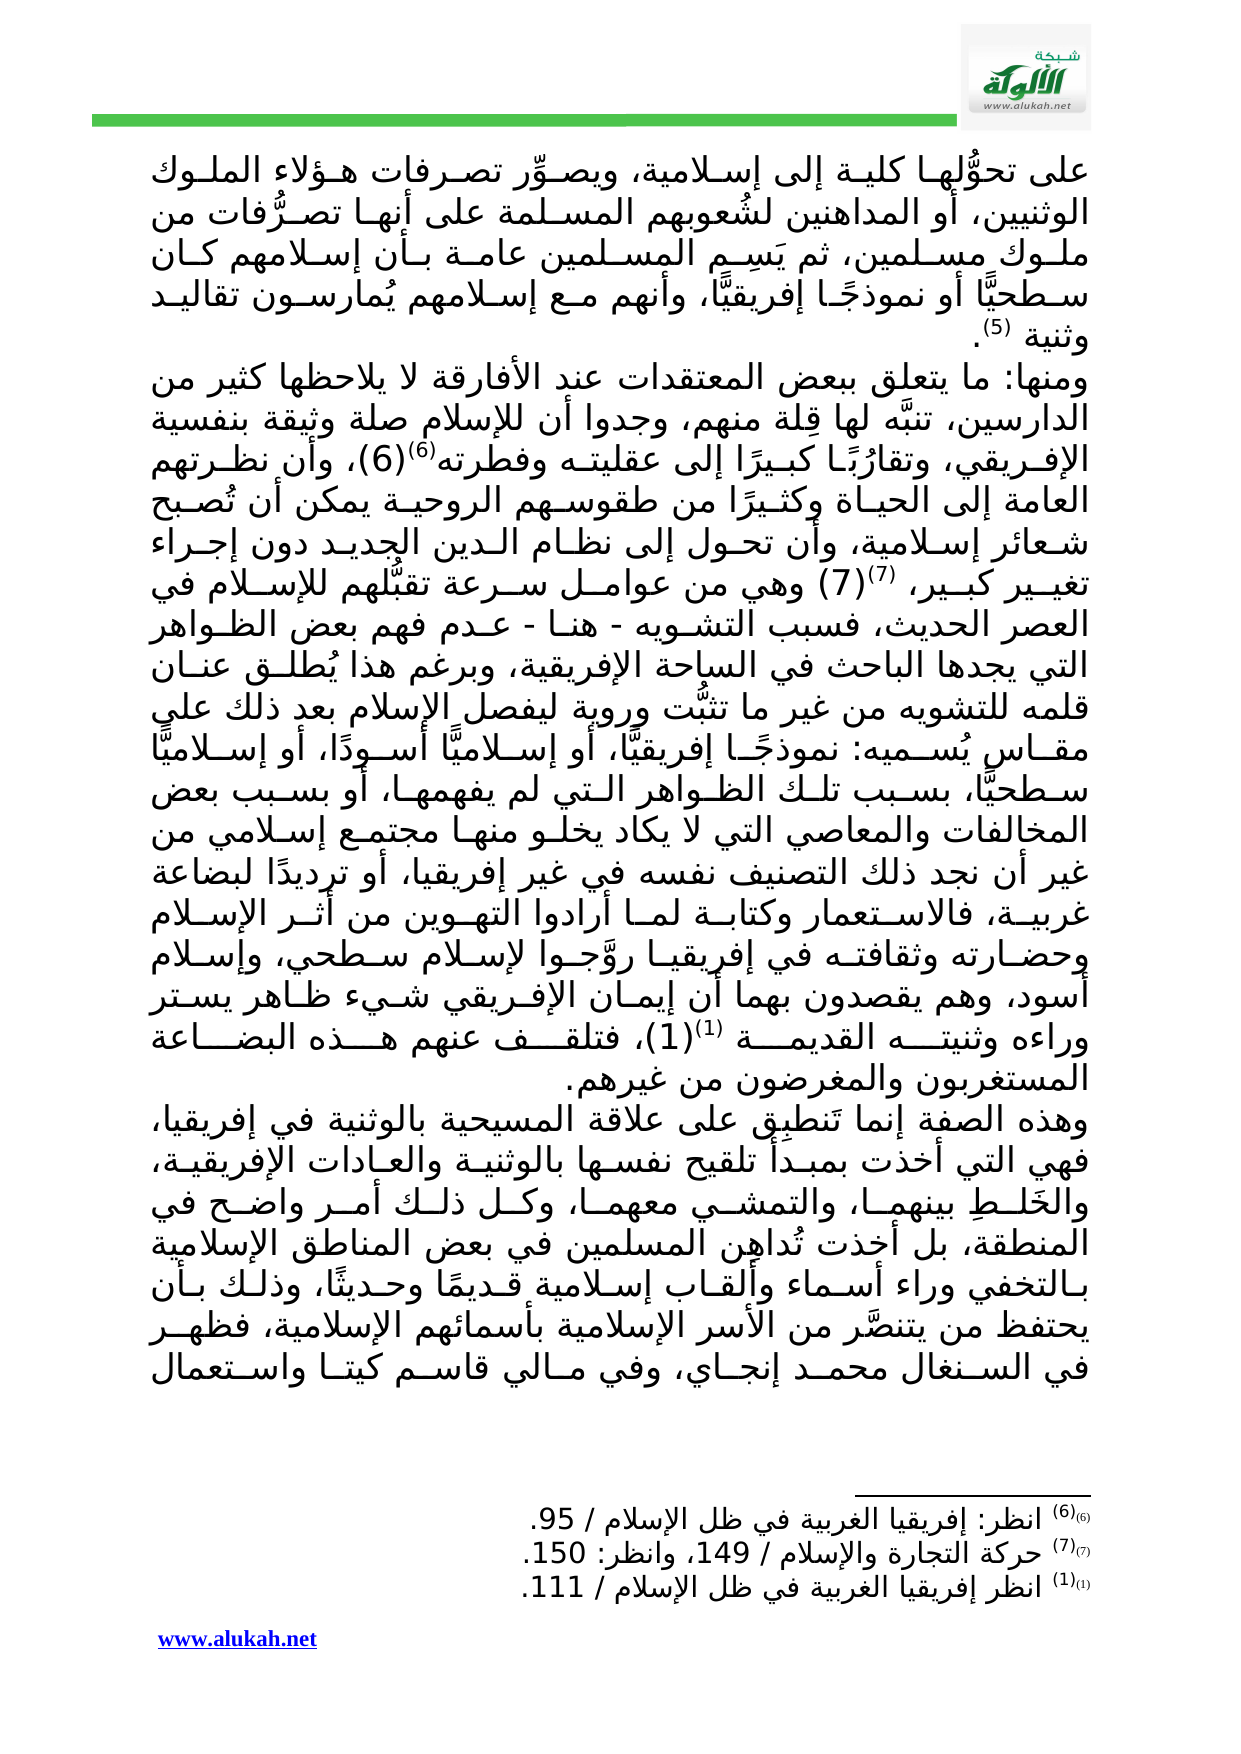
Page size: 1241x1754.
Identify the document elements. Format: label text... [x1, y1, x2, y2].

text ومنها: ما يتعلق ببعض المعتقدات عند الأفارقة لا يلاحظها كثير من الدارسين، تنبَّه لها قِلة منهم، وجدوا أن للإسلام صلة وثيقة بنفسية الإفريقي، وتقارُبًا كبيرًا إلى عقليته وفطرته(6)، وأن نظرتهم العامة إلى الحياة وكثيرًا من طقوسهم الروحية يمكن أن تُصبح شعائر إسلامية، وأن تحول إلى نظام الدين الجديد دون إجراء تغيير كبير، (7) وهي من عوامل سرعة تقبُّلهم للإسلام في العصر الحديث، فسبب التشويه - هنا - عدم فهم بعض الظواهر التي يجدها الباحث في الساحة الإفريقية، وبرغم هذا يُطلق عنان قلمه للتشويه من غير ما تثبُّت وروية ليفصل الإسلام بعد ذلك على مقاس يُسميه: نموذجًا إفريقيًّا، أو إسلاميًّا أسودًا، أو إسلاميًّا سطحيًّا، بسبب تلك الظواهر التي لم يفهمها، أو بسبب بعض المخالفات والمعاصي التي لا يكاد يخلو منها مجتمع إسلامي من غير أن نجد ذلك التصنيف نفسه في غير إفريقيا، أو ترديدًا لبضاعة غربية، فالاستعمار وكتابة لما أرادوا التهوين من أثر الإسلام وحضارته وثقافته في إفريقيا روَّجوا لإسلام سطحي، وإسلام أسود، وهم يقصدون بهما أن إيمان الإفريقي شيء ظاهر يستر وراءه وثنيته القديمة (1)، فتلقف عنهم هذه البضاعة المستغربون والمغرضون من غيرهم. [150, 356, 1090, 1099]
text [150, 150, 1090, 356]
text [150, 1099, 1090, 1387]
